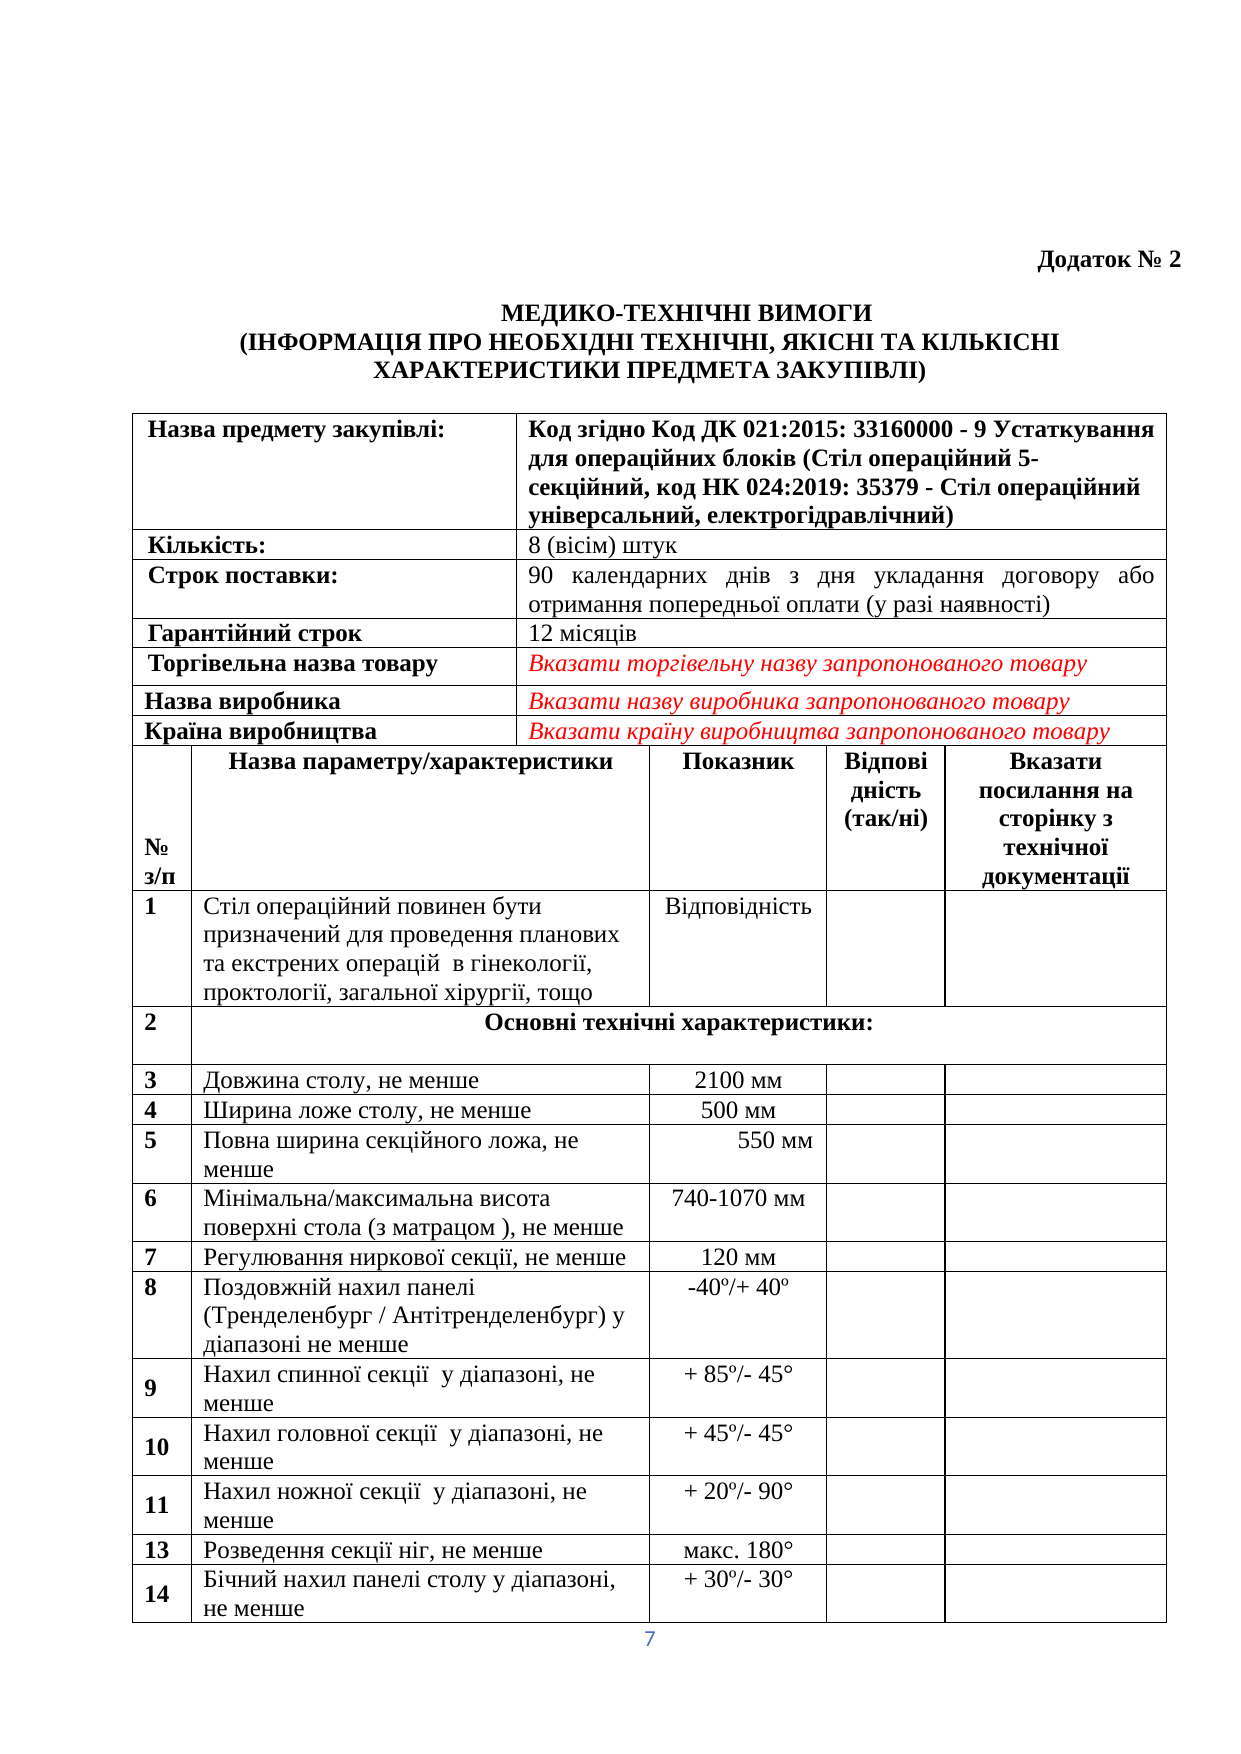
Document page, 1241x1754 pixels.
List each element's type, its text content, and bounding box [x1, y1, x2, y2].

table_cell 14 [133, 1565, 191, 1622]
table_cell Країна виробництва [133, 716, 516, 745]
table_cell 120 мм [650, 1242, 826, 1271]
table_cell [946, 1095, 1166, 1124]
text Додаток № 2 [148, 244, 1181, 273]
table_cell 1 [133, 891, 191, 1006]
table_cell [946, 1565, 1166, 1622]
table_cell 500 мм [650, 1095, 826, 1124]
table_cell Вказати торгівельну назву запропонованого товару [517, 648, 1166, 685]
table_cell Вказати посилання на сторінку з технічної документації [946, 746, 1166, 890]
table_cell Повна ширина секційного ложа, не менше [192, 1125, 649, 1182]
table_cell [946, 1476, 1166, 1534]
table_cell 2100 мм [650, 1065, 826, 1094]
table_cell [946, 1125, 1166, 1182]
table_cell -40º/+ 40º [650, 1272, 826, 1358]
table_cell 9 [133, 1359, 191, 1417]
table_cell [827, 1272, 944, 1358]
table_cell [827, 1095, 944, 1124]
table_cell [946, 1418, 1166, 1475]
table_cell Бічний нахил панелі столу у діапазоні, не менше [192, 1565, 649, 1622]
table_cell Основні технічні характеристики: [192, 1007, 1166, 1064]
table_cell [946, 1065, 1166, 1094]
table_cell макс. 180° [650, 1535, 826, 1563]
table_cell + 30º/- 30° [650, 1565, 826, 1622]
table_cell [946, 891, 1166, 1006]
table_cell Торгівельна назва товару [133, 648, 516, 685]
table_cell Нахил спинної секції у діапазоні, не менше [192, 1359, 649, 1417]
table_cell 3 [133, 1065, 191, 1094]
table_cell 8 [133, 1272, 191, 1358]
table_cell Кількість: [133, 530, 516, 559]
table_cell Вказати країну виробництва запропонованого товару [517, 716, 1166, 745]
table_cell [827, 1565, 944, 1622]
table_header Код згідно Код ДК 021:2015: 33160000 - 9 Устаткування для операційних блоків (Стіл операційний 5-секційний, код НК 024:2019: 35379 - Стіл операційний універсальний, електрогідравлічний) [517, 414, 1166, 529]
table_cell [946, 1242, 1166, 1271]
table_cell [827, 891, 944, 1006]
table_cell 90 календарних днів з дня укладання договору або отримання попередньої оплати (у разі наявності) [517, 560, 1166, 617]
table_cell 7 [133, 1242, 191, 1271]
table_cell 740-1070 мм [650, 1184, 826, 1241]
table_cell Регулювання ниркової секції, не менше [192, 1242, 649, 1271]
table_cell [946, 1535, 1166, 1563]
table_cell [946, 1272, 1166, 1358]
table_cell + 20º/- 90° [650, 1476, 826, 1534]
table_cell [827, 1476, 944, 1534]
table_cell Строк поставки: [133, 560, 516, 617]
table_cell [827, 1242, 944, 1271]
table_cell [827, 1418, 944, 1475]
table_cell Розведення секції ніг, не менше [192, 1535, 649, 1563]
table_cell Нахил головної секції у діапазоні, не менше [192, 1418, 649, 1475]
table_cell № з/п [133, 746, 191, 890]
table_cell 550 мм [650, 1125, 826, 1182]
table_cell Назва виробника [133, 686, 516, 715]
table_cell [827, 1359, 944, 1417]
text (ІНФОРМАЦІЯ ПРО НЕОБХІДНІ ТЕХНІЧНІ, ЯКІСНІ ТА КІЛЬКІСНІ ХАРАКТЕРИСТИКИ ПРЕДМЕТА ЗАКУПІВЛІ) [148, 327, 1152, 384]
table_cell 4 [133, 1095, 191, 1124]
table_cell + 45º/- 45° [650, 1418, 826, 1475]
table_cell 10 [133, 1418, 191, 1475]
table_cell 5 [133, 1125, 191, 1182]
table_cell Довжина столу, не менше [192, 1065, 649, 1094]
table_cell 13 [133, 1535, 191, 1563]
table_cell [827, 1535, 944, 1563]
text МЕДИКО-ТЕХНІЧНІ ВИМОГИ [148, 298, 1152, 327]
table_cell [827, 1065, 944, 1094]
table_cell Відповідність (так/ні) [827, 746, 944, 890]
table_cell Відповідність [650, 891, 826, 1006]
table_cell Показник [650, 746, 826, 890]
table_cell Мінімальна/максимальна висота поверхні стола (з матрацом ), не менше [192, 1184, 649, 1241]
table_cell 6 [133, 1184, 191, 1241]
table_cell [827, 1125, 944, 1182]
table_cell 11 [133, 1476, 191, 1534]
table_cell 12 місяців [517, 619, 1166, 647]
table_cell Назва параметру/характеристики [192, 746, 649, 890]
table_cell Стіл операційний повинен бути призначений для проведення планових та екстрених операцій в гінекології, проктології, загальної хірургії, тощо [192, 891, 649, 1006]
table_cell Поздовжній нахил панелі (Тренделенбург / Антітренделенбург) у діапазоні не менше [192, 1272, 649, 1358]
table_cell Вказати назву виробника запропонованого товару [517, 686, 1166, 715]
table_cell [946, 1359, 1166, 1417]
table_cell [827, 1184, 944, 1241]
table_cell 2 [133, 1007, 191, 1064]
table_cell 8 (вісім) штук [517, 530, 1166, 559]
table_cell Нахил ножної секції у діапазоні, не менше [192, 1476, 649, 1534]
table_cell Ширина ложе столу, не менше [192, 1095, 649, 1124]
table_cell [946, 1184, 1166, 1241]
table_header Назва предмету закупівлі: [133, 414, 516, 529]
table_cell + 85º/- 45° [650, 1359, 826, 1417]
table_cell Гарантійний строк [133, 619, 516, 647]
